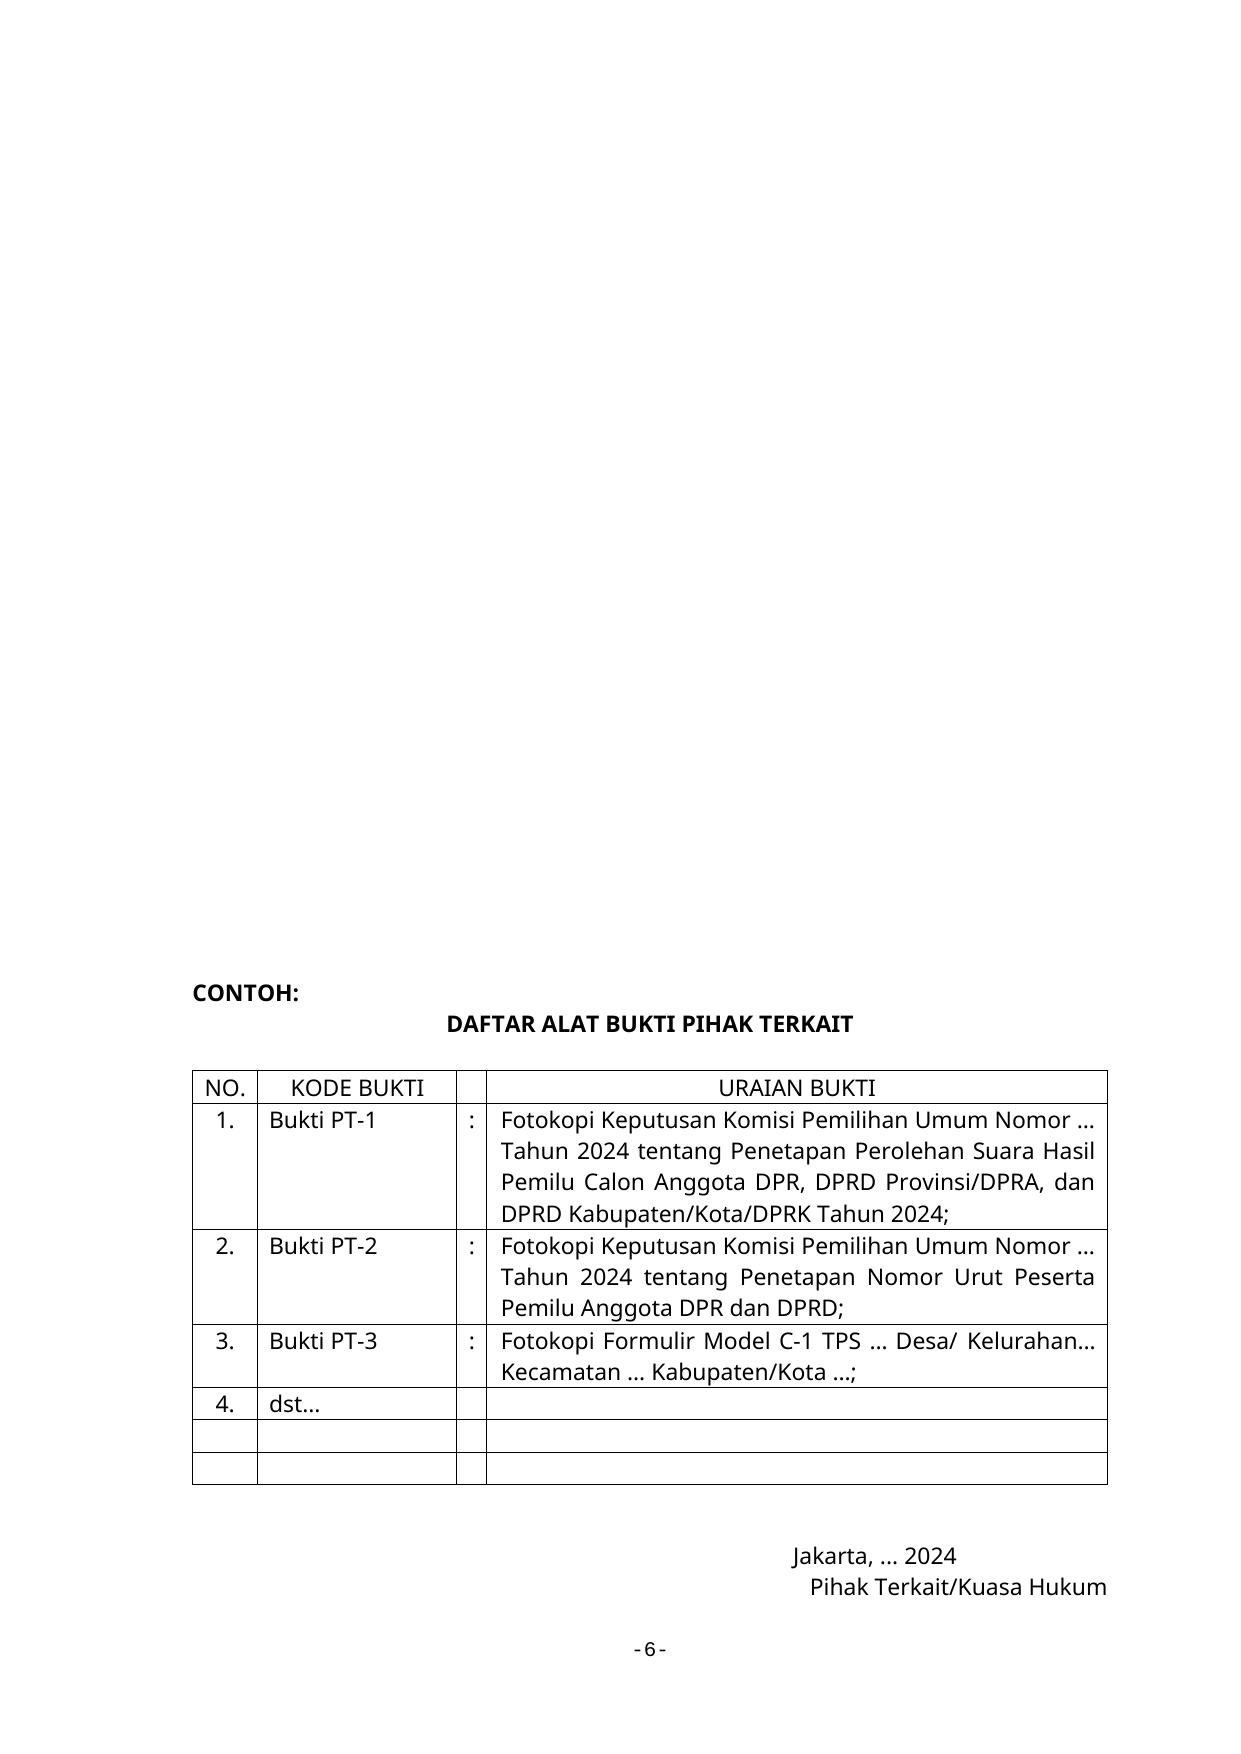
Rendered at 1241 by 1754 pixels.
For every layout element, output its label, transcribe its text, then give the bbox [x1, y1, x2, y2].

table_cell Bukti PT-1 [258, 1104, 456, 1229]
table_cell : [457, 1325, 486, 1387]
table_cell 3. [193, 1325, 257, 1387]
table_header URAIAN BUKTI [487, 1071, 1107, 1103]
table_cell Fotokopi Keputusan Komisi Pemilihan Umum Nomor … Tahun 2024 tentang Penetapan Nomor Urut Peserta Pemilu Anggota DPR dan DPRD; [487, 1230, 1107, 1323]
table_cell [457, 1453, 486, 1484]
table_cell [457, 1388, 486, 1419]
table_cell 2. [193, 1230, 257, 1323]
table_cell [487, 1420, 1107, 1452]
table_cell [258, 1420, 456, 1452]
table_cell [258, 1453, 456, 1484]
table_header KODE BUKTI [258, 1071, 456, 1103]
table_cell [487, 1388, 1107, 1419]
table_cell 4. [193, 1388, 257, 1419]
text CONTOH: [192, 977, 1107, 1008]
table_cell 1. [193, 1104, 257, 1229]
table_cell : [457, 1104, 486, 1229]
text Pihak Terkait/Kuasa Hukum [192, 1571, 1107, 1602]
table_cell Bukti PT-3 [258, 1325, 456, 1387]
text Jakarta, ... 2024 [595, 1540, 1107, 1571]
text DAFTAR ALAT BUKTI PIHAK TERKAIT [192, 1008, 1107, 1039]
table_cell [193, 1420, 257, 1452]
table_cell [487, 1453, 1107, 1484]
table_cell [457, 1420, 486, 1452]
table_cell Bukti PT-2 [258, 1230, 456, 1323]
table_cell Fotokopi Keputusan Komisi Pemilihan Umum Nomor …Tahun 2024 tentang Penetapan Perolehan Suara Hasil Pemilu Calon Anggota DPR, DPRD Provinsi/DPRA, dan DPRD Kabupaten/Kota/DPRK Tahun 2024; [487, 1104, 1107, 1229]
table_header NO. [193, 1071, 257, 1103]
table_cell Fotokopi Formulir Model C-1 TPS … Desa/ Kelurahan… Kecamatan … Kabupaten/Kota …; [487, 1325, 1107, 1387]
table_header [457, 1071, 486, 1103]
table_cell : [457, 1230, 486, 1323]
table_cell [193, 1453, 257, 1484]
table_cell dst… [258, 1388, 456, 1419]
